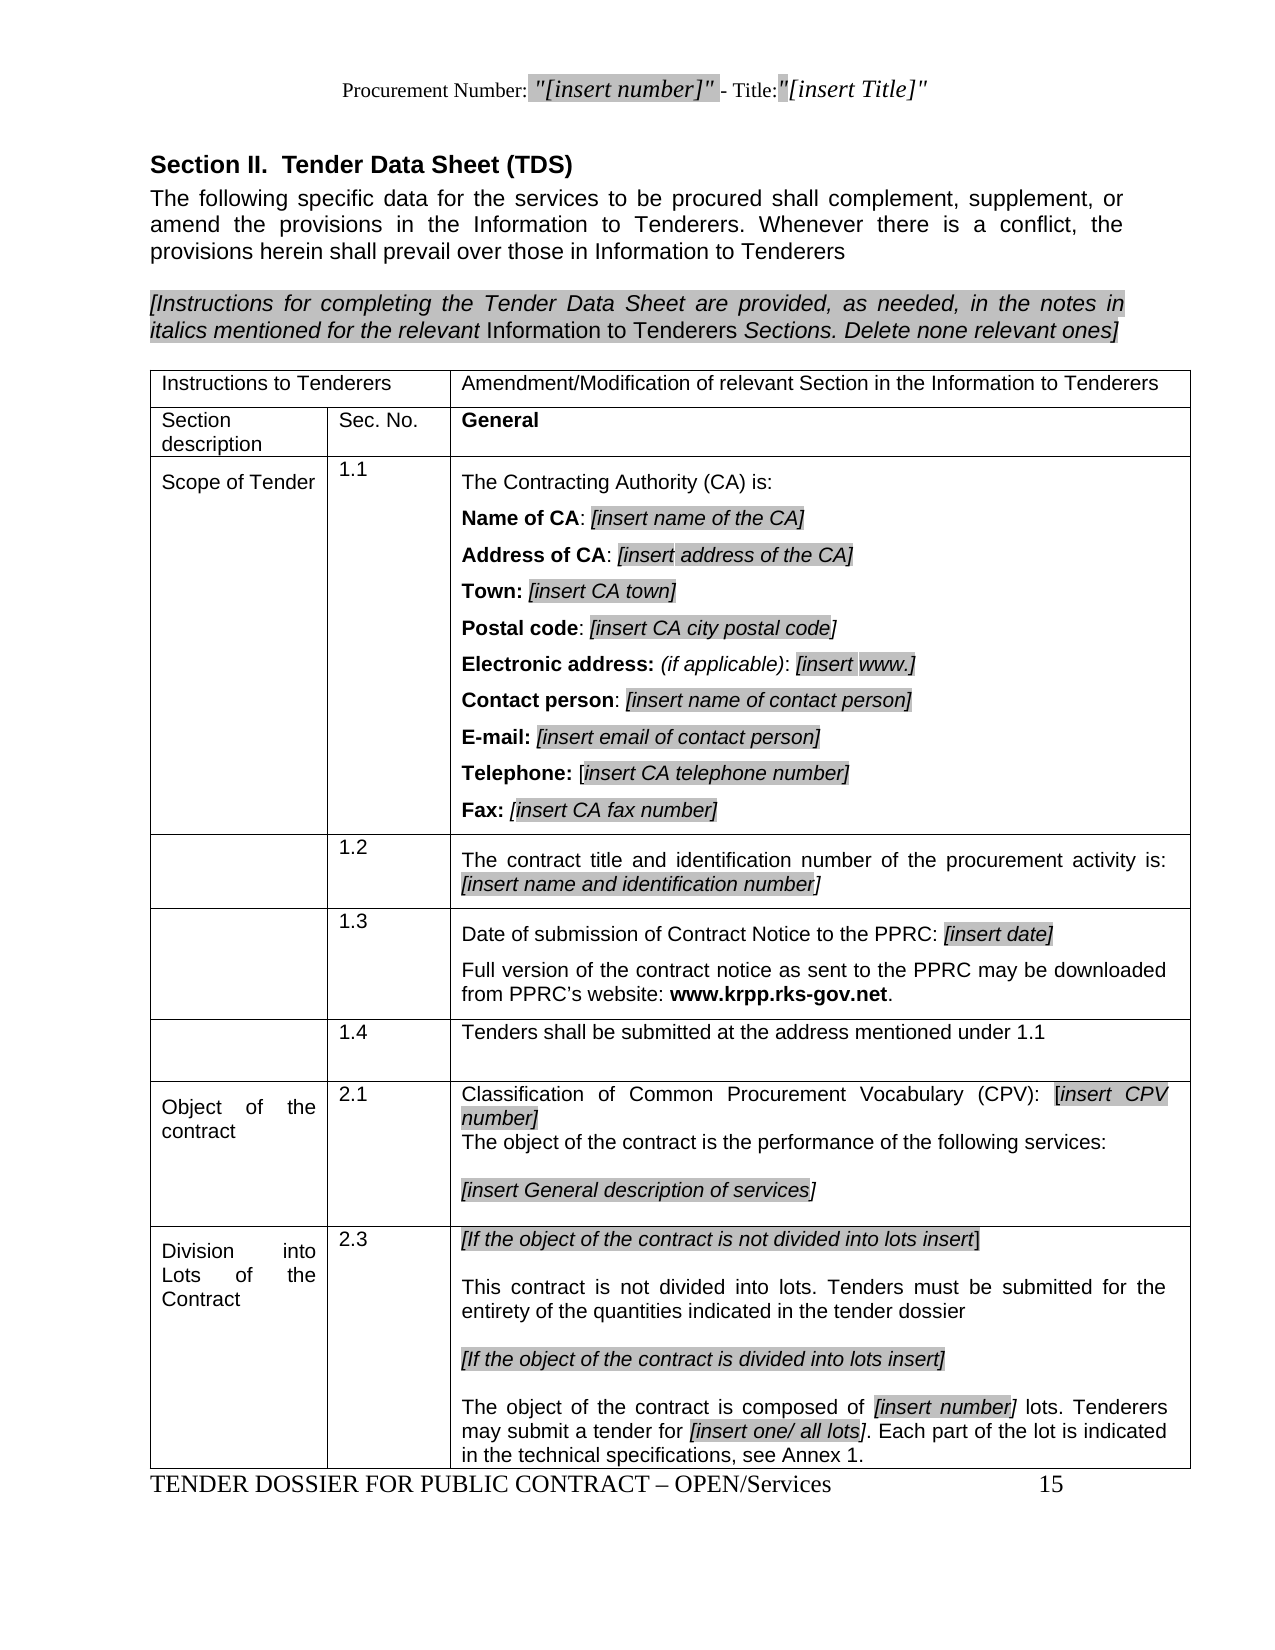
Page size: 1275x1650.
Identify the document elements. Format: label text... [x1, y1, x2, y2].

table_cell Scope of Tender [151, 457, 327, 834]
table_cell General [451, 408, 1190, 456]
table_cell 1.2 [328, 835, 450, 908]
table_cell [151, 835, 327, 908]
table_cell [151, 909, 327, 1018]
table_cell Date of submission of Contract Notice to the PPRC: [insert date] Full version of the contract notice as sent to the PPRC may be downloaded from PPRC’s website: www.krpp.rks-gov.net. [451, 909, 1190, 1018]
table_cell Object of the contract [151, 1082, 327, 1226]
table_header Amendment/Modification of relevant Section in the Information to Tenderers [451, 371, 1190, 407]
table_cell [451, 1227, 1190, 1468]
table_header Instructions to Tenderers [151, 371, 450, 407]
table_cell 2.3 [328, 1227, 450, 1468]
table_cell 1.3 [328, 909, 450, 1018]
subtitle Section II. Tender Data Sheet (TDS) [150, 150, 1125, 179]
table_cell Classification of Common Procurement Vocabulary (): [insert CPV number] The object of the contract is the performance of the following services: [insert General description of services] [451, 1082, 1190, 1226]
table_cell 1.1 [328, 457, 450, 834]
table_cell The contract title and identification number of the procurement activity is: [insert name and identification number] [451, 835, 1190, 908]
table_cell Section description [151, 408, 327, 456]
table_cell Tenders shall be submitted at the address mentioned under 1.1 [451, 1020, 1190, 1081]
text The following specific data for the services to be procured shall complement, supplement, or amend the provisions in the Information to Tenderers. Whenever there is a conflict, the provisions herein shall prevail over those in Information to Tenderers [150, 185, 1125, 264]
table_cell 1.4 [328, 1020, 450, 1081]
table_cell The Contracting Authority (CA) is: Name of CA: [insert name of the CA] Address of CA: [insert address of the CA] Town: [insert CA town] Postal code: [insert CA city postal code] Electronic address: (if applicable): [insert www.] Contact person: [insert name of contact person] E-mail: [insert email of contact person] Telephone: [insert CA telephone number] Fax: [insert CA fax number] [451, 457, 1190, 834]
table_cell Sec. No. [328, 408, 450, 456]
table_cell [151, 1020, 327, 1081]
table_cell 2.1 [328, 1082, 450, 1226]
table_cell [151, 1227, 327, 1468]
